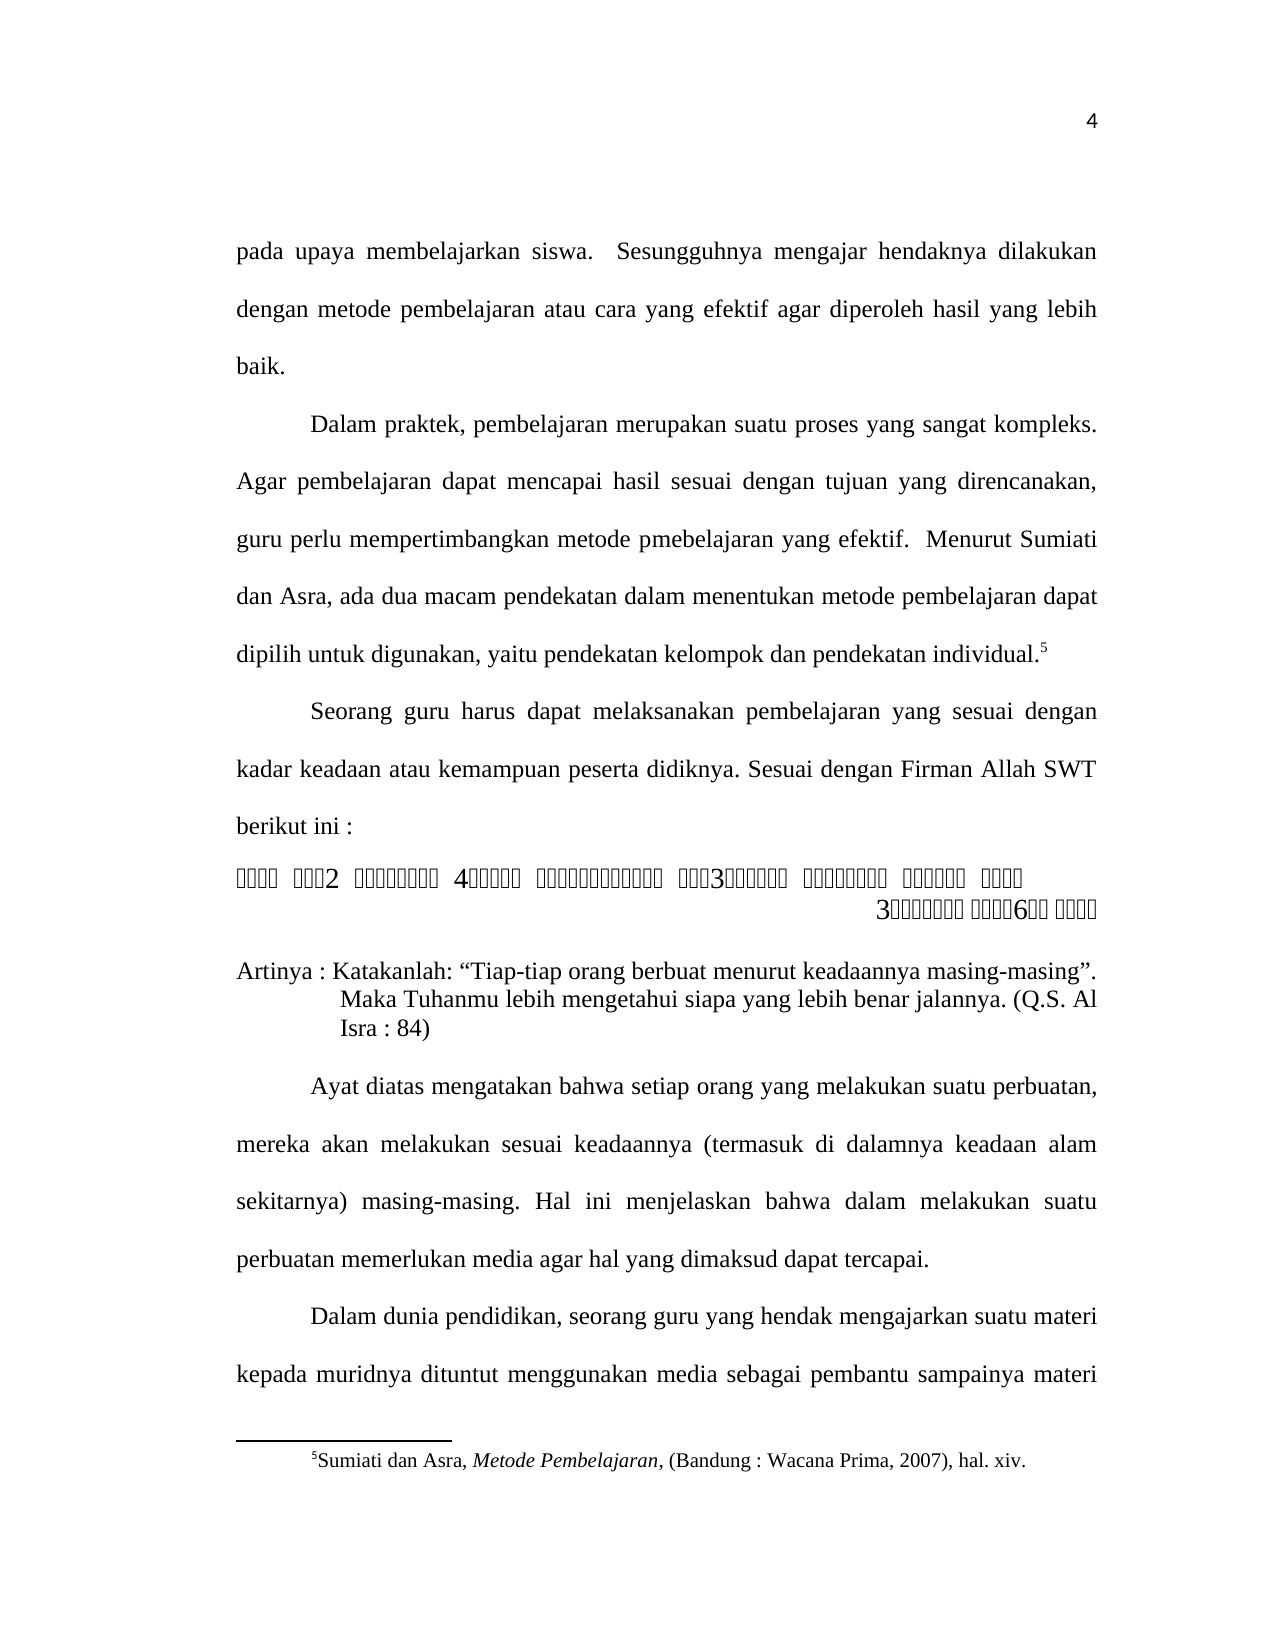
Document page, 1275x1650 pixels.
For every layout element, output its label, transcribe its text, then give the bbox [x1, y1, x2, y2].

text Artinya : Katakanlah: “Tiap-tiap orang berbuat menurut keadaannya masing-masing”. Maka Tuhanmu lebih mengetahui siapa yang lebih benar jalannya. (Q.S. Al Isra : 84) [236, 956, 1098, 1042]
text Dalam praktek, pembelajaran merupakan suatu proses yang sangat kompleks. Agar pembelajaran dapat mencapai hasil sesuai dengan tujuan yang direncanakan, guru perlu mempertimbangkan metode pmebelajaran yang efektif. Menurut Sumiati dan Asra, ada dua macam pendekatan dalam menentukan metode pembelajaran dapat dipilih untuk digunakan, yaitu pendekatan kelompok dan pendekatan individual. [236, 409, 1098, 667]
text Seorang guru harus dapat melaksanakan pembelajaran yang sesuai dengan kadar keadaan atau kemampuan peserta didiknya. Sesuai dengan Firman Allah SWT berikut ini : [236, 696, 1098, 840]
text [236, 236, 1098, 380]
text Ayat diatas mengatakan bahwa setiap orang yang melakukan suatu perbuatan, mereka akan melakukan sesuai keadaannya (termasuk di dalamnya keadaan alam sekitarnya) masing-masing. Hal ini menjelaskan bahwa dalam melakukan suatu perbuatan memerlukan media agar hal yang dimaksud dapat tercapai. [236, 1071, 1098, 1272]
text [236, 1301, 1098, 1387]
